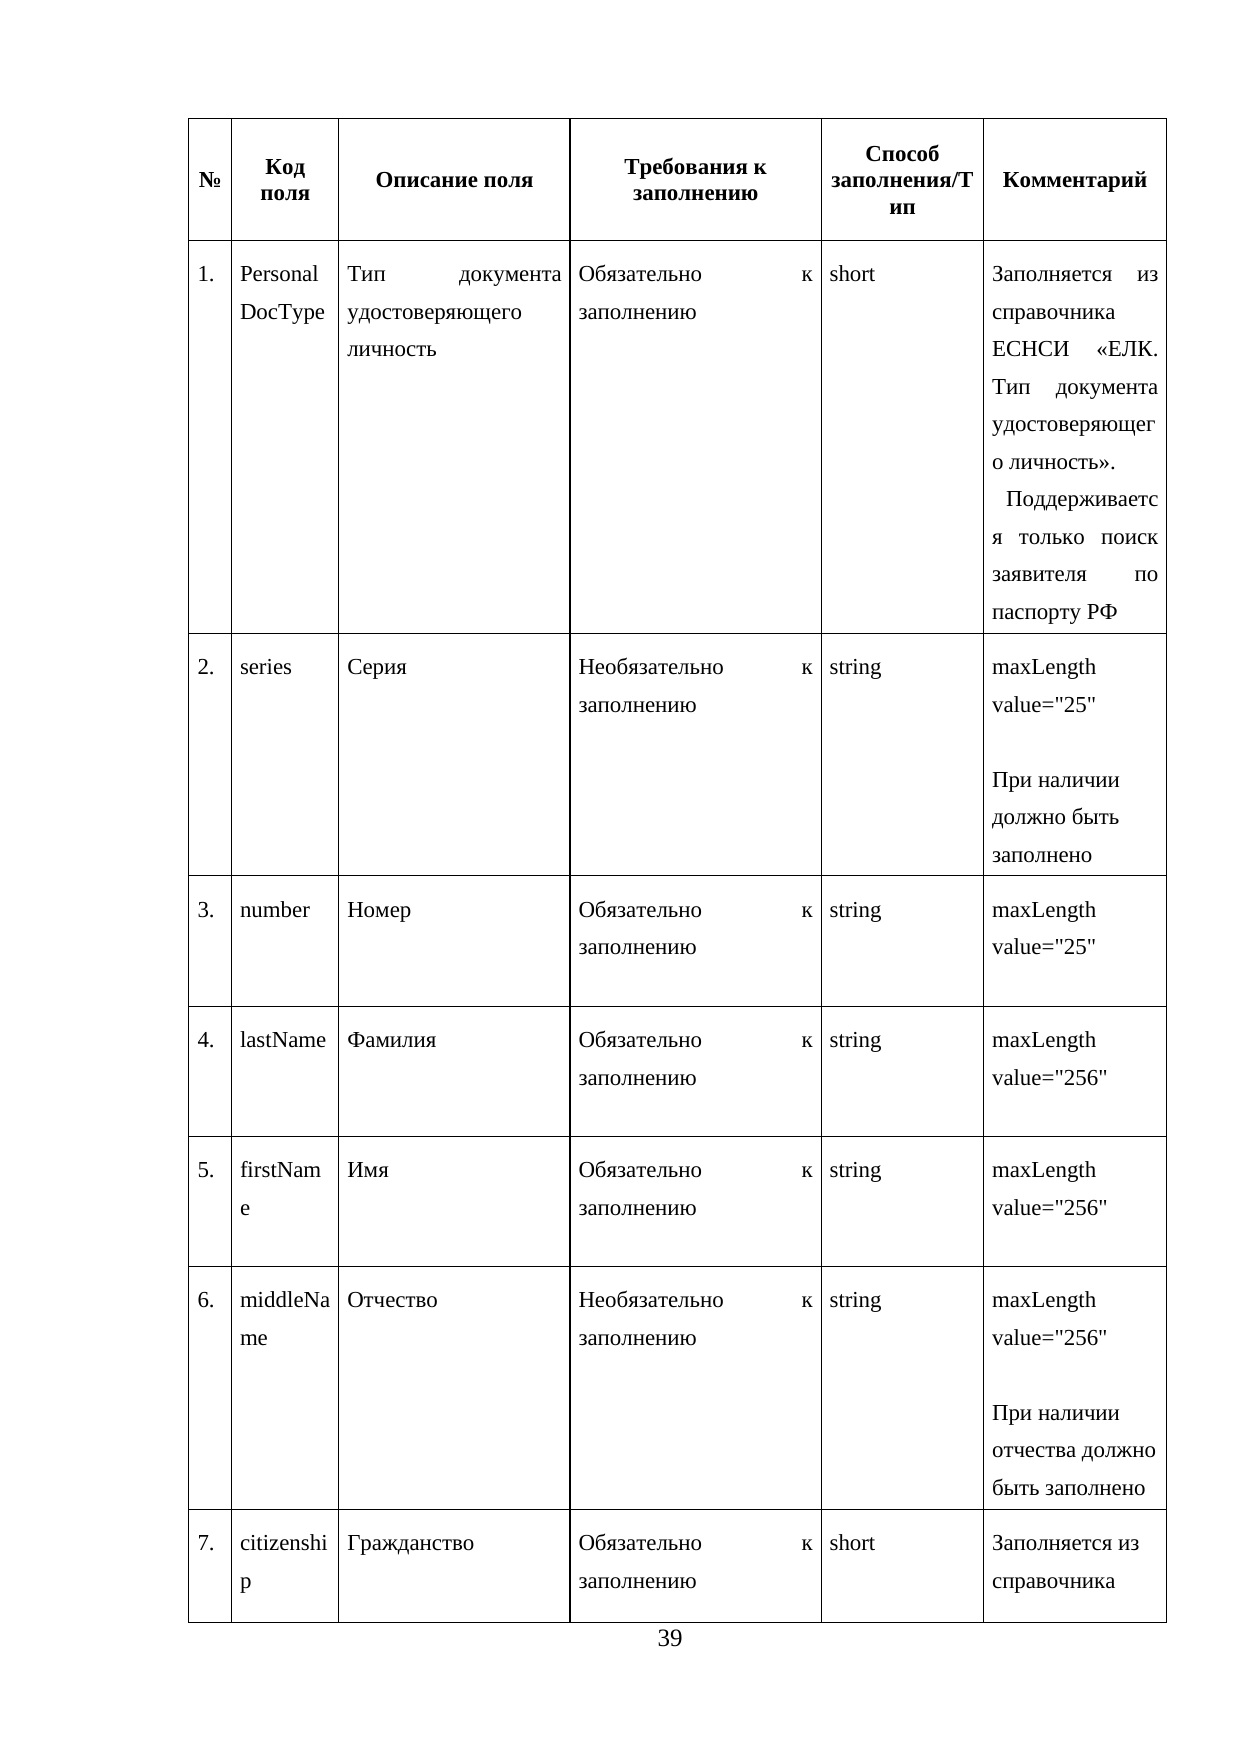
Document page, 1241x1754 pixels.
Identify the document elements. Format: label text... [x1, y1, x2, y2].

table_header № [189, 119, 231, 240]
table_cell [189, 241, 231, 633]
table_cell Обязательно к заполнению [571, 1137, 821, 1266]
table_cell Гражданство [339, 1510, 569, 1622]
table_cell Фамилия [339, 1007, 569, 1136]
table_cell short [822, 241, 983, 633]
table_header Комментарий [984, 119, 1166, 240]
table_cell short [822, 1510, 983, 1622]
table_cell middleName [232, 1267, 338, 1509]
table_cell Серия [339, 634, 569, 875]
table_cell string [822, 1267, 983, 1509]
table_cell series [232, 634, 338, 875]
table_cell [189, 1267, 231, 1509]
table_cell maxLength value="256" [984, 1007, 1166, 1136]
table_cell firstName [232, 1137, 338, 1266]
table_cell string [822, 634, 983, 875]
table_cell maxLength value="25" [984, 876, 1166, 1006]
table_cell [189, 876, 231, 1006]
table_cell Номер [339, 876, 569, 1006]
table_header Требования к заполнению [571, 119, 821, 240]
table_cell Тип документа удостоверяющего личность [339, 241, 569, 633]
table_cell Отчество [339, 1267, 569, 1509]
table_header Способ заполнения/Тип [822, 119, 983, 240]
table_header Код поля [232, 119, 338, 240]
table_cell Обязательно к заполнению [571, 876, 821, 1006]
table_cell maxLength value="25" При наличии должно быть заполнено [984, 634, 1166, 875]
table_cell number [232, 876, 338, 1006]
table_cell string [822, 1137, 983, 1266]
table_cell string [822, 876, 983, 1006]
table_cell Обязательно к заполнению [571, 1007, 821, 1136]
table_cell Имя [339, 1137, 569, 1266]
table_cell lastName [232, 1007, 338, 1136]
table_cell Обязательно к заполнению [571, 241, 821, 633]
table_cell [189, 1510, 231, 1622]
table_cell citizenship [232, 1510, 338, 1622]
table_cell PersonalDocType [232, 241, 338, 633]
table_cell Заполняется из справочника ЕСНСИ «ЕЛК. Тип документа удостоверяющего личность». Поддерживается только поиск заявителя по паспорту РФ [984, 241, 1166, 633]
table_cell [189, 1137, 231, 1266]
table_cell string [822, 1007, 983, 1136]
table_cell [189, 1007, 231, 1136]
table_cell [571, 1510, 821, 1622]
table_cell maxLength value="256" [984, 1137, 1166, 1266]
table_cell maxLength value="256" При наличии отчества должно быть заполнено [984, 1267, 1166, 1509]
table_cell Необязательно к заполнению [571, 1267, 821, 1509]
table_cell [189, 634, 231, 875]
table_cell Необязательно к заполнению [571, 634, 821, 875]
table_header Описание поля [339, 119, 569, 240]
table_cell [984, 1510, 1166, 1622]
